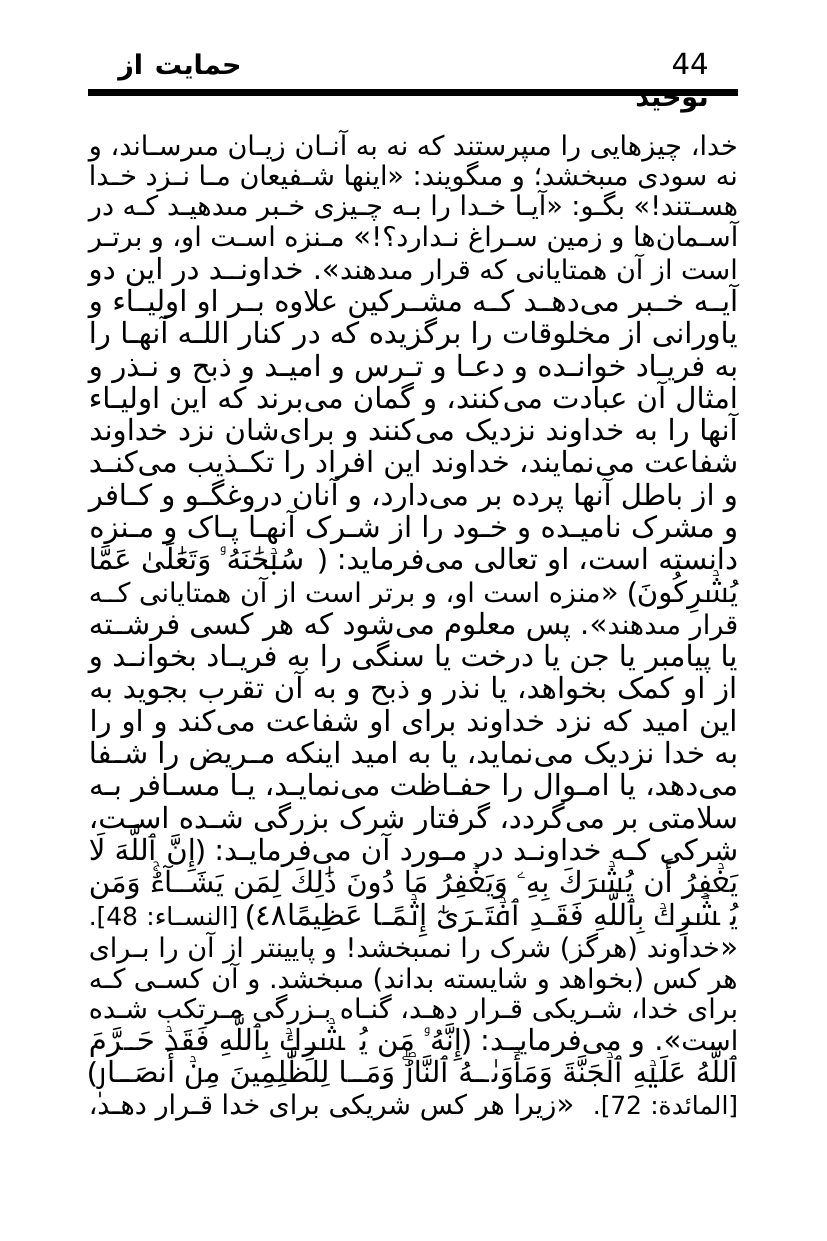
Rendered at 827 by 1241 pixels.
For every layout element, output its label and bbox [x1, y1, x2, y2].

text [89, 132, 738, 1122]
